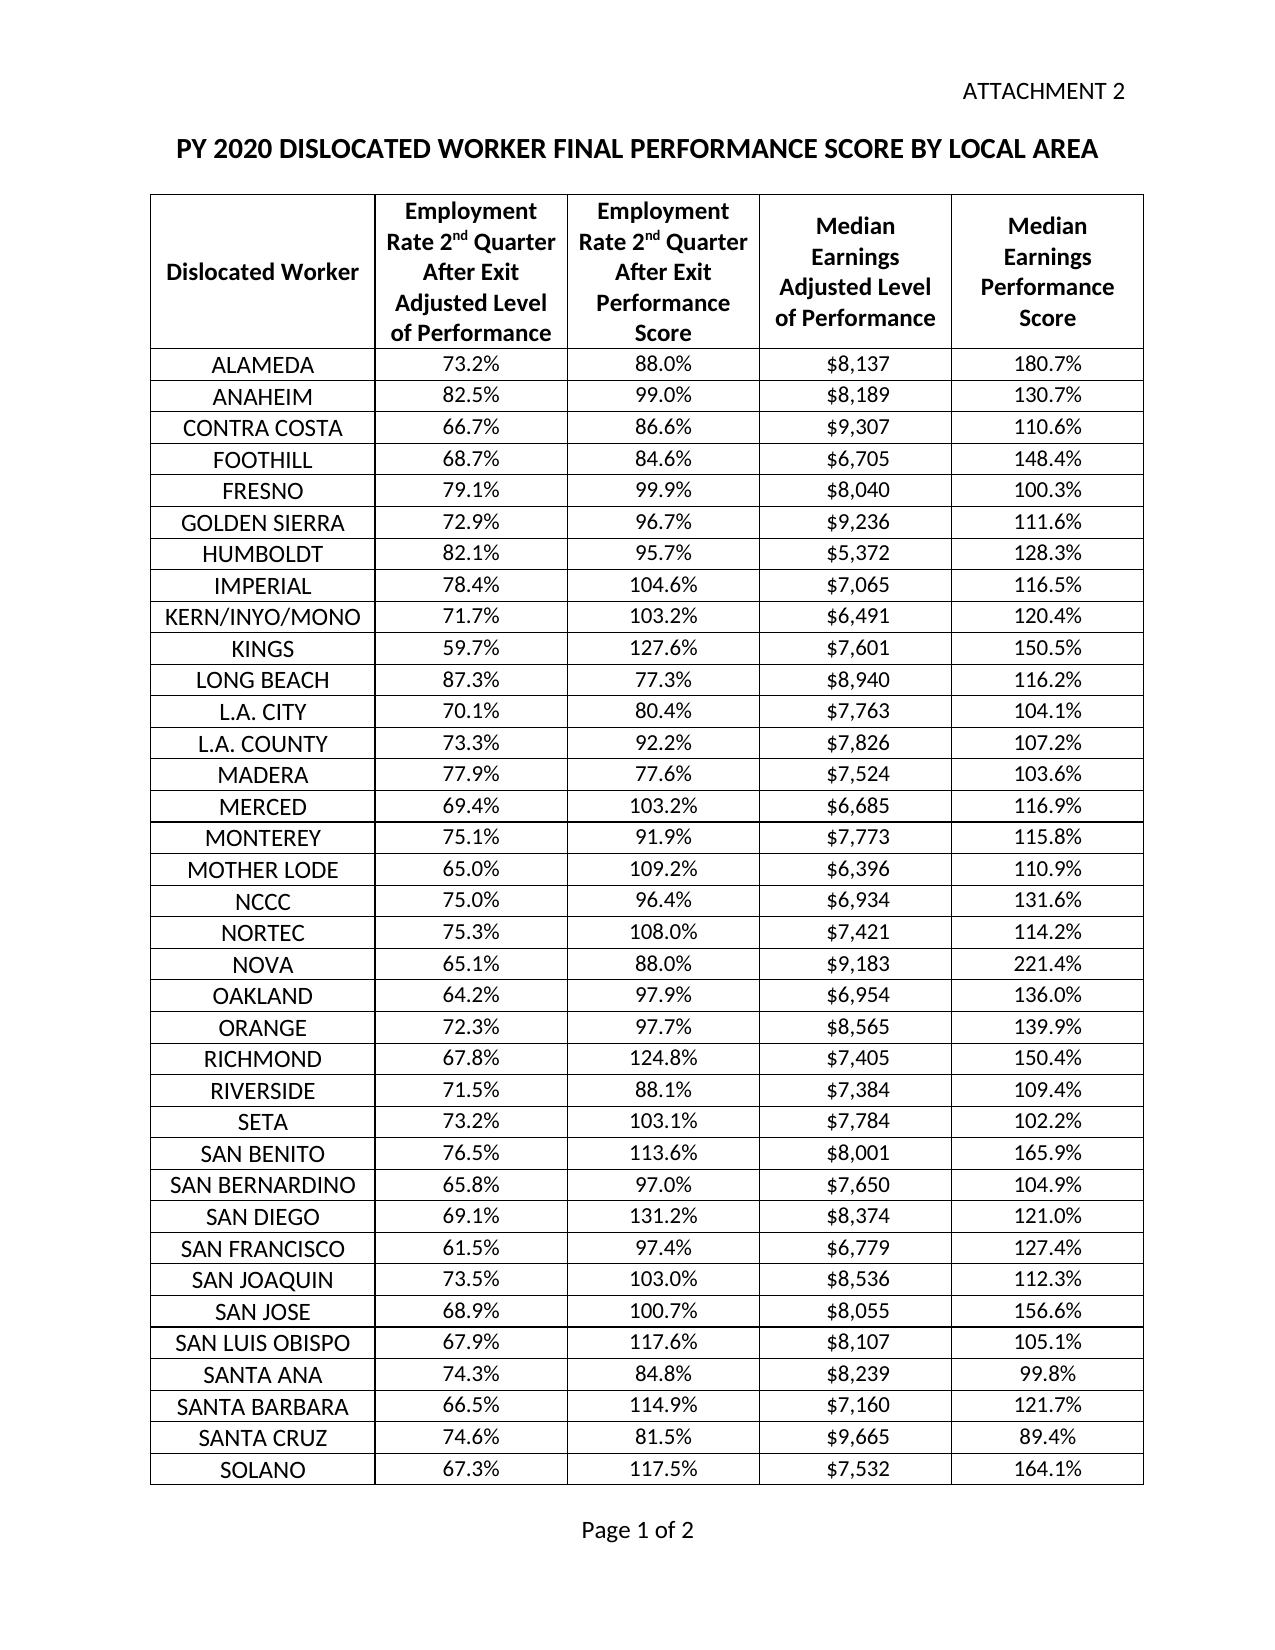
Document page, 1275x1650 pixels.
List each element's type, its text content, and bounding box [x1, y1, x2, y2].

table_cell 108.0% [568, 917, 759, 948]
table_cell 74.6% [376, 1422, 567, 1453]
table_cell $8,940 [760, 665, 951, 695]
table_cell 102.2% [952, 1107, 1143, 1137]
table_header Dislocated Worker [151, 195, 374, 348]
table_cell $6,779 [760, 1233, 951, 1263]
table_cell 221.4% [952, 949, 1143, 979]
table_cell 86.6% [568, 412, 759, 443]
table_cell 121.0% [952, 1201, 1143, 1232]
table_cell SAN BENITO [151, 1138, 374, 1169]
table_header Employment Rate 2nd Quarter After Exit Performance Score [568, 195, 759, 348]
table_cell OAKLAND [151, 980, 374, 1011]
table_cell SAN LUIS OBISPO [151, 1328, 374, 1358]
table_cell 66.7% [376, 412, 567, 443]
table_cell 104.1% [952, 696, 1143, 727]
table_cell 61.5% [376, 1233, 567, 1263]
table_cell L.A. COUNTY [151, 728, 374, 758]
table_cell $8,055 [760, 1296, 951, 1326]
table_cell 82.5% [376, 381, 567, 411]
table_cell GOLDEN SIERRA [151, 507, 374, 537]
table_cell MOTHER LODE [151, 854, 374, 884]
table_cell 77.3% [568, 665, 759, 695]
table_cell 120.4% [952, 602, 1143, 632]
table_cell 70.1% [376, 696, 567, 727]
table_cell $8,239 [760, 1359, 951, 1389]
table_cell 79.1% [376, 475, 567, 506]
table_cell 103.2% [568, 602, 759, 632]
table_cell 115.8% [952, 823, 1143, 853]
table_cell 72.3% [376, 1012, 567, 1042]
table_cell 99.8% [952, 1359, 1143, 1389]
table_cell 148.4% [952, 444, 1143, 474]
table_cell 88.1% [568, 1075, 759, 1106]
table_cell 67.8% [376, 1044, 567, 1074]
table_cell LONG BEACH [151, 665, 374, 695]
table_cell 165.9% [952, 1138, 1143, 1169]
table_cell 71.5% [376, 1075, 567, 1106]
table_cell $7,065 [760, 570, 951, 601]
table_header Employment Rate 2nd Quarter After Exit Adjusted Level of Performance [376, 195, 567, 348]
table_cell 67.9% [376, 1328, 567, 1358]
table_cell 114.2% [952, 917, 1143, 948]
table_cell 127.4% [952, 1233, 1143, 1263]
table_cell 103.1% [568, 1107, 759, 1137]
table_cell 73.5% [376, 1264, 567, 1295]
table_cell $7,650 [760, 1170, 951, 1200]
table_cell $7,524 [760, 759, 951, 790]
table_cell MONTEREY [151, 823, 374, 853]
table_cell SANTA BARBARA [151, 1391, 374, 1421]
table_cell 150.4% [952, 1044, 1143, 1074]
table_cell KINGS [151, 633, 374, 664]
table_cell SAN FRANCISCO [151, 1233, 374, 1263]
table_cell $7,421 [760, 917, 951, 948]
table_cell 121.7% [952, 1391, 1143, 1421]
table_cell SOLANO [151, 1454, 374, 1484]
table_cell HUMBOLDT [151, 539, 374, 569]
table_cell 72.9% [376, 507, 567, 537]
table_cell 109.4% [952, 1075, 1143, 1106]
table_cell CONTRA COSTA [151, 412, 374, 443]
table_cell ALAMEDA [151, 349, 374, 379]
table_cell ORANGE [151, 1012, 374, 1042]
table_cell $6,396 [760, 854, 951, 884]
table_cell $8,565 [760, 1012, 951, 1042]
table_cell 99.0% [568, 381, 759, 411]
table_cell $7,384 [760, 1075, 951, 1106]
table_cell 68.7% [376, 444, 567, 474]
table_cell $6,934 [760, 886, 951, 916]
table_cell 59.7% [376, 633, 567, 664]
table_cell $8,536 [760, 1264, 951, 1295]
table_cell SAN DIEGO [151, 1201, 374, 1232]
table_cell 67.3% [376, 1454, 567, 1484]
table_cell 116.9% [952, 791, 1143, 821]
table_cell 69.1% [376, 1201, 567, 1232]
table_cell 77.9% [376, 759, 567, 790]
table_cell RICHMOND [151, 1044, 374, 1074]
table_cell NORTEC [151, 917, 374, 948]
table_cell MADERA [151, 759, 374, 790]
table_cell KERN/INYO/MONO [151, 602, 374, 632]
table_cell 124.8% [568, 1044, 759, 1074]
table_cell 110.6% [952, 412, 1143, 443]
table_cell SAN JOSE [151, 1296, 374, 1326]
table_cell 117.6% [568, 1328, 759, 1358]
table_cell SANTA ANA [151, 1359, 374, 1389]
table_cell 95.7% [568, 539, 759, 569]
table_cell 131.2% [568, 1201, 759, 1232]
table_cell SANTA CRUZ [151, 1422, 374, 1453]
table_cell $8,374 [760, 1201, 951, 1232]
table_cell 97.9% [568, 980, 759, 1011]
table_cell 82.1% [376, 539, 567, 569]
table_cell $8,189 [760, 381, 951, 411]
table_cell 131.6% [952, 886, 1143, 916]
table_header Median Earnings Performance Score [952, 195, 1143, 348]
table_cell 73.2% [376, 1107, 567, 1137]
table_cell 100.3% [952, 475, 1143, 506]
table_cell 73.2% [376, 349, 567, 379]
table_cell 97.0% [568, 1170, 759, 1200]
table_cell 69.4% [376, 791, 567, 821]
table_cell $8,137 [760, 349, 951, 379]
table_cell L.A. CITY [151, 696, 374, 727]
table_cell 89.4% [952, 1422, 1143, 1453]
table_cell 75.1% [376, 823, 567, 853]
table_cell NCCC [151, 886, 374, 916]
table_cell $7,763 [760, 696, 951, 727]
table_cell $8,001 [760, 1138, 951, 1169]
table_cell 110.9% [952, 854, 1143, 884]
table_cell 74.3% [376, 1359, 567, 1389]
table_cell 77.6% [568, 759, 759, 790]
table_cell 96.4% [568, 886, 759, 916]
table_cell 97.7% [568, 1012, 759, 1042]
table_cell 136.0% [952, 980, 1143, 1011]
table_cell 75.0% [376, 886, 567, 916]
table_cell 66.5% [376, 1391, 567, 1421]
table_cell 80.4% [568, 696, 759, 727]
table_cell $7,160 [760, 1391, 951, 1421]
table_cell 103.0% [568, 1264, 759, 1295]
table_cell 116.5% [952, 570, 1143, 601]
table_cell 103.2% [568, 791, 759, 821]
table_cell 116.2% [952, 665, 1143, 695]
table_cell 104.9% [952, 1170, 1143, 1200]
table_cell 92.2% [568, 728, 759, 758]
table_cell $9,183 [760, 949, 951, 979]
table_cell $6,705 [760, 444, 951, 474]
table_cell 64.2% [376, 980, 567, 1011]
table_cell $7,784 [760, 1107, 951, 1137]
table_cell 65.8% [376, 1170, 567, 1200]
table_cell $9,307 [760, 412, 951, 443]
table_cell $7,601 [760, 633, 951, 664]
table_cell 127.6% [568, 633, 759, 664]
table_cell 84.8% [568, 1359, 759, 1389]
table_cell RIVERSIDE [151, 1075, 374, 1106]
table_cell SAN JOAQUIN [151, 1264, 374, 1295]
table_cell IMPERIAL [151, 570, 374, 601]
table_cell 97.4% [568, 1233, 759, 1263]
table_cell $6,954 [760, 980, 951, 1011]
table_cell 107.2% [952, 728, 1143, 758]
table_cell 111.6% [952, 507, 1143, 537]
table_cell 88.0% [568, 949, 759, 979]
table_cell 84.6% [568, 444, 759, 474]
table_cell 113.6% [568, 1138, 759, 1169]
table_cell 114.9% [568, 1391, 759, 1421]
table_cell 68.9% [376, 1296, 567, 1326]
table_cell $7,773 [760, 823, 951, 853]
table_cell 105.1% [952, 1328, 1143, 1358]
table_cell MERCED [151, 791, 374, 821]
table_cell $6,685 [760, 791, 951, 821]
table_cell SAN BERNARDINO [151, 1170, 374, 1200]
table_cell 65.1% [376, 949, 567, 979]
table_cell $8,107 [760, 1328, 951, 1358]
table_cell $5,372 [760, 539, 951, 569]
table_cell 128.3% [952, 539, 1143, 569]
table_cell 139.9% [952, 1012, 1143, 1042]
table_cell 73.3% [376, 728, 567, 758]
table_cell 87.3% [376, 665, 567, 695]
table_cell 96.7% [568, 507, 759, 537]
table_cell 75.3% [376, 917, 567, 948]
table_cell 109.2% [568, 854, 759, 884]
table_cell 100.7% [568, 1296, 759, 1326]
table_cell 156.6% [952, 1296, 1143, 1326]
table_cell $8,040 [760, 475, 951, 506]
table_cell 180.7% [952, 349, 1143, 379]
table_cell $9,236 [760, 507, 951, 537]
table_cell $7,826 [760, 728, 951, 758]
table_cell 104.6% [568, 570, 759, 601]
table_cell 103.6% [952, 759, 1143, 790]
table_cell FRESNO [151, 475, 374, 506]
table_cell ANAHEIM [151, 381, 374, 411]
table_cell 112.3% [952, 1264, 1143, 1295]
table_cell 99.9% [568, 475, 759, 506]
table_cell $7,405 [760, 1044, 951, 1074]
table_cell 71.7% [376, 602, 567, 632]
table_cell $7,532 [760, 1454, 951, 1484]
table_cell $6,491 [760, 602, 951, 632]
table_cell $9,665 [760, 1422, 951, 1453]
table_cell SETA [151, 1107, 374, 1137]
table_cell 164.1% [952, 1454, 1143, 1484]
table_cell 65.0% [376, 854, 567, 884]
table_header Median Earnings Adjusted Level of Performance [760, 195, 951, 348]
table_cell 150.5% [952, 633, 1143, 664]
table_cell 78.4% [376, 570, 567, 601]
table_cell 88.0% [568, 349, 759, 379]
table_cell 130.7% [952, 381, 1143, 411]
table_cell 91.9% [568, 823, 759, 853]
table_cell 81.5% [568, 1422, 759, 1453]
table_cell NOVA [151, 949, 374, 979]
table_cell 117.5% [568, 1454, 759, 1484]
table_cell 76.5% [376, 1138, 567, 1169]
table_cell FOOTHILL [151, 444, 374, 474]
